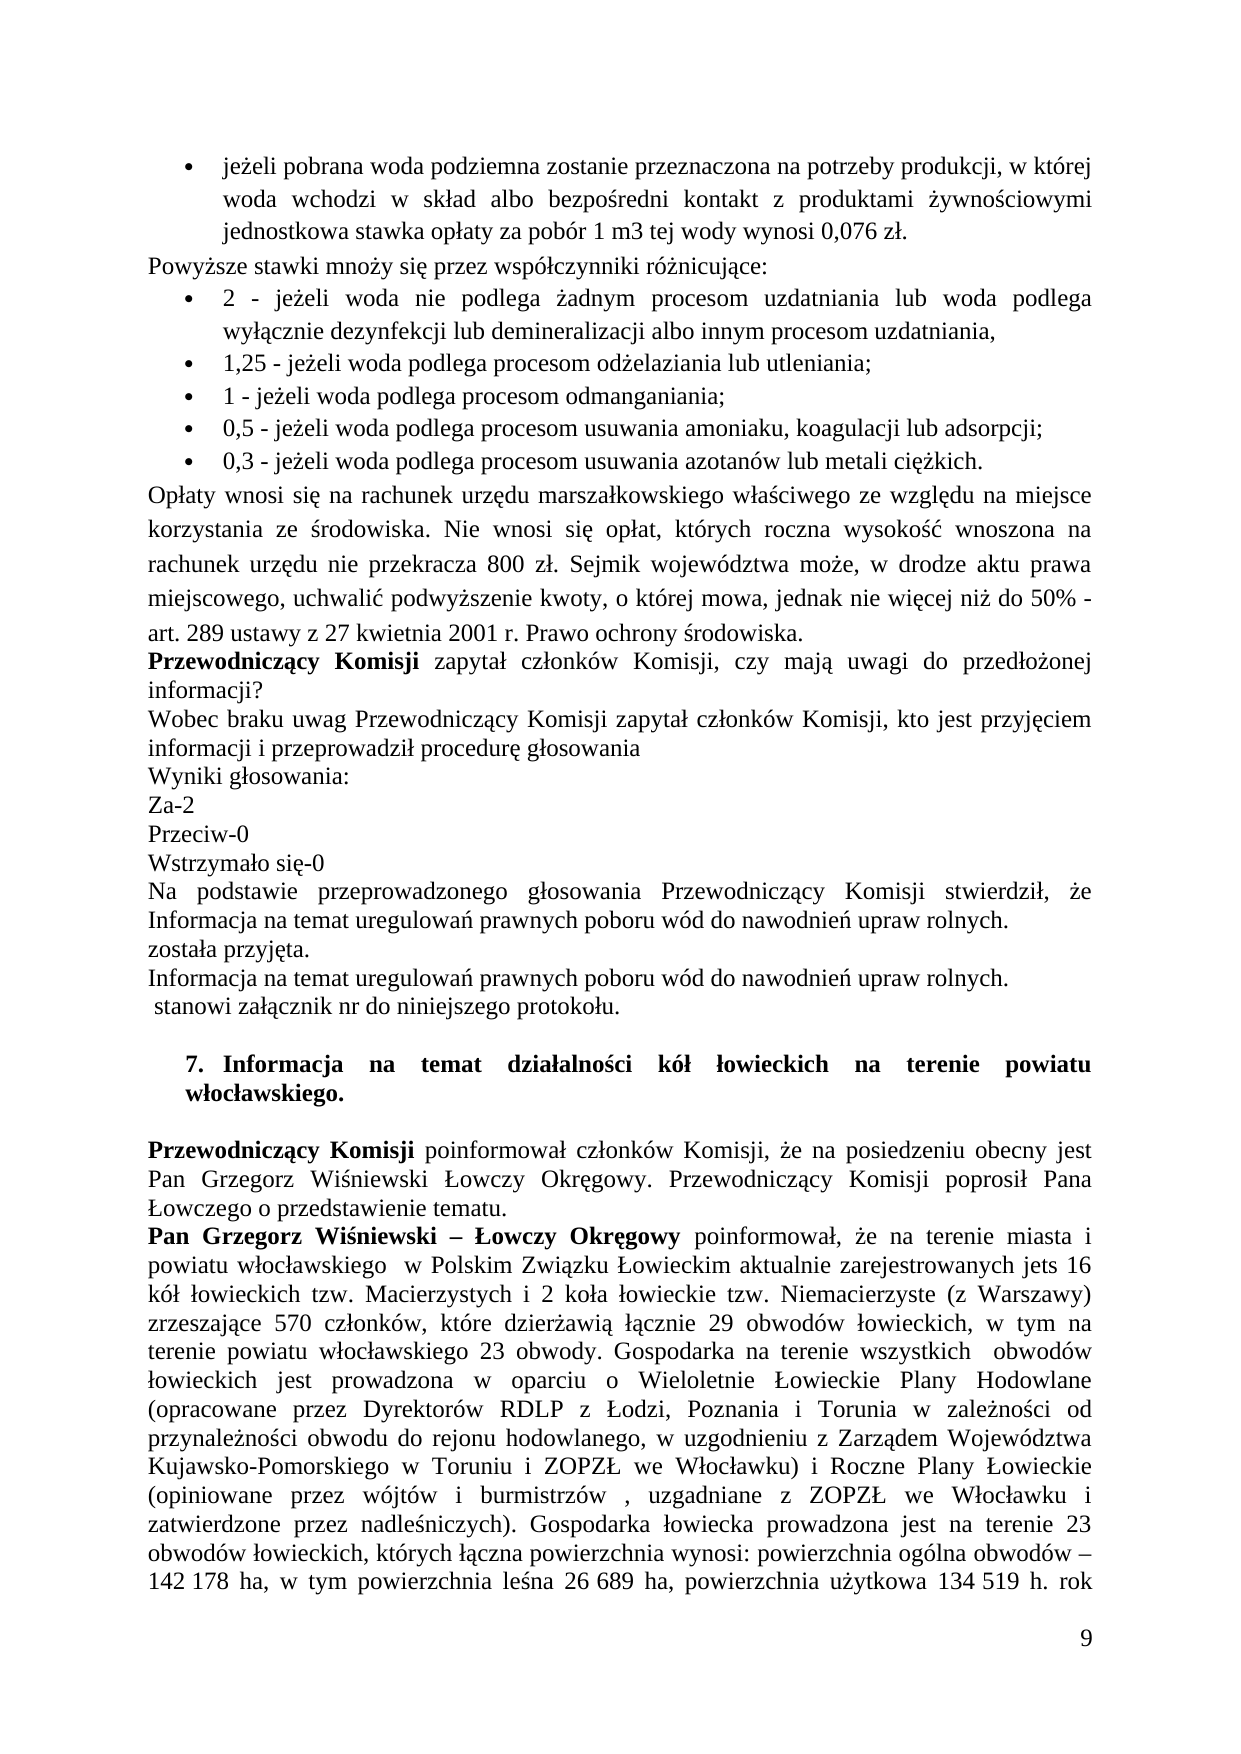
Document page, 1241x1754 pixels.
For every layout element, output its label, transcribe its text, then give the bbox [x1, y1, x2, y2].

list 1,25 - jeżeli woda podlega procesom odżelaziania lub utleniania; [185, 344, 1093, 377]
text została przyjęta. [148, 934, 1093, 963]
text Przewodniczący Komisji poinformował członków Komisji, że na posiedzeniu obecny jest Pan Grzegorz Wiśniewski Łowczy Okręgowy. Przewodniczący Komisji poprosił Pana Łowczego o przedstawienie tematu. [148, 1135, 1093, 1221]
text Na podstawie przeprowadzonego głosowania Przewodniczący Komisji stwierdził, że Informacja na temat uregulowań prawnych poboru wód do nawodnień upraw rolnych. [148, 876, 1093, 934]
text Wstrzymało się-0 [148, 848, 1093, 876]
list 0,3 - jeżeli woda podlega procesom usuwania azotanów lub metali ciężkich. [185, 442, 1093, 474]
text Wyniki głosowania: [148, 761, 1093, 790]
text stanowi załącznik nr do niniejszego protokołu. [148, 991, 1093, 1020]
list Informacja na temat działalności kół łowieckich na terenie powiatu włocławskiego. [185, 1049, 1093, 1106]
text Informacja na temat uregulowań prawnych poboru wód do nawodnień upraw rolnych. [148, 963, 1093, 991]
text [148, 1221, 1093, 1595]
text Przewodniczący Komisji zapytał członków Komisji, czy mają uwagi do przedłożonej informacji? [148, 646, 1093, 704]
text Za-2 [148, 790, 1093, 819]
list 0,5 - jeżeli woda podlega procesom usuwania amoniaku, koagulacji lub adsorpcji; [185, 409, 1093, 442]
text Powyższe stawki mnoży się przez współczynniki różnicujące: [148, 245, 1093, 279]
text Opłaty wnosi się na rachunek urzędu marszałkowskiego właściwego ze względu na miejsce korzystania ze środowiska. Nie wnosi się opłat, których roczna wysokość wnoszona na rachunek urzędu nie przekracza 800 zł. Sejmik województwa może, w drodze aktu prawa miejscowego, uchwalić podwyższenie kwoty, o której mowa, jednak nie więcej niż do 50% - art. 289 ustawy z 27 kwietnia 2001 r. Prawo ochrony środowiska. [148, 474, 1093, 646]
list 1 - jeżeli woda podlega procesom odmanganiania; [185, 377, 1093, 409]
text Wobec braku uwag Przewodniczący Komisji zapytał członków Komisji, kto jest przyjęciem informacji i przeprowadził procedurę głosowania [148, 704, 1093, 761]
text Przeciw-0 [148, 819, 1093, 848]
list 2 - jeżeli woda nie podlega żadnym procesom uzdatniania lub woda podlega wyłącznie dezynfekcji lub demineralizacji albo innym procesom uzdatniania, [185, 279, 1093, 344]
list jeżeli pobrana woda podziemna zostanie przeznaczona na potrzeby produkcji, w której woda wchodzi w skład albo bezpośredni kontakt z produktami żywnościowymi jednostkowa stawka opłaty za pobór 1 m3 tej wody wynosi 0,076 zł. [185, 148, 1093, 245]
